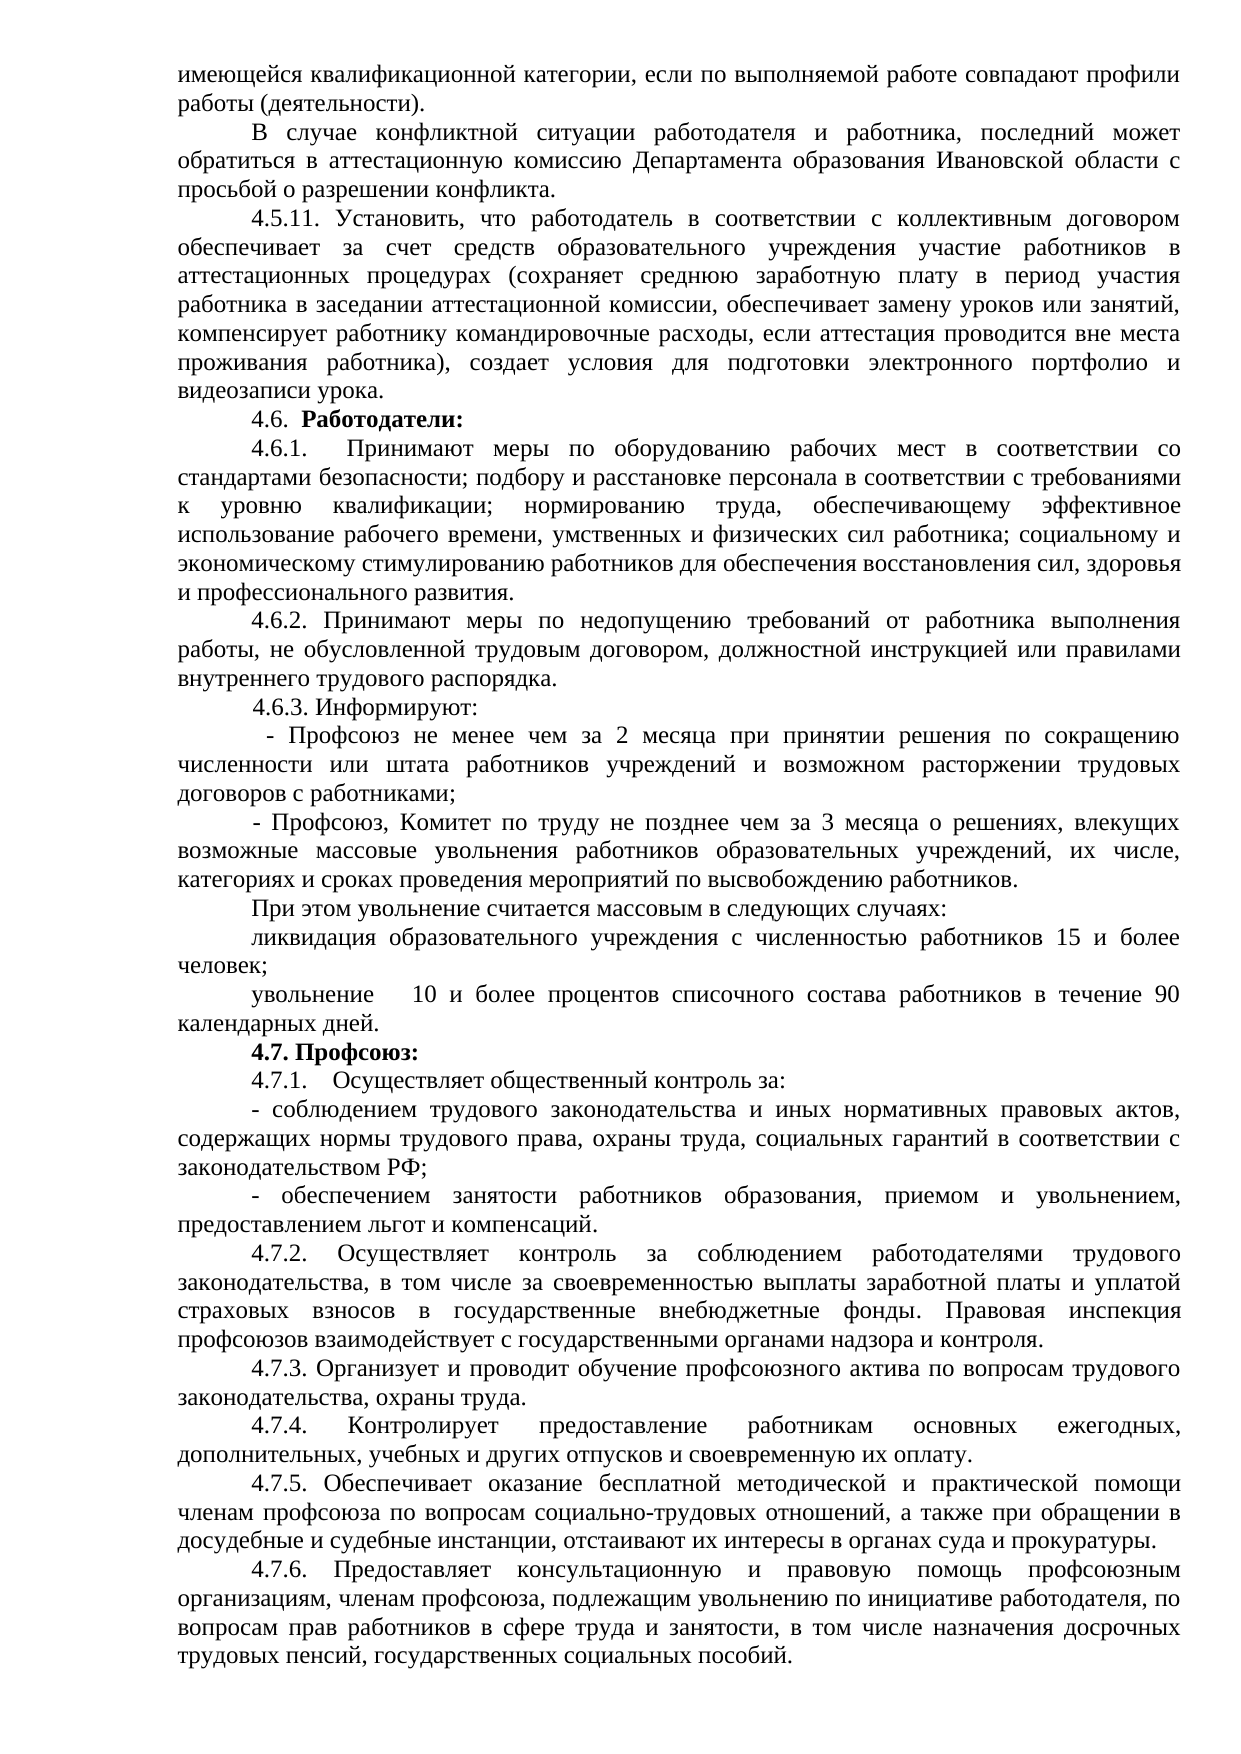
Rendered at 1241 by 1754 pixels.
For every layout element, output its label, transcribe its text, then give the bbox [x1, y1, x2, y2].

text - обеспечением занятости работников образования, приемом и увольнением, предоставлением льгот и компенсаций. [177, 1180, 1182, 1238]
text - Профсоюз не менее чем за 2 месяца при принятии решения по сокращению численности или штата работников учреждений и возможном расторжении трудовых договоров с работниками; [177, 720, 1181, 807]
text 4.7.6. Предоставляет консультационную и правовую помощь профсоюзным организациям, членам профсоюза, подлежащим увольнению по инициативе работодателя, по вопросам прав работников в сфере труда и занятости, в том числе назначения досрочных трудовых пенсий, государственных социальных пособий. [177, 1554, 1182, 1669]
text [177, 59, 1181, 117]
text 4.7.4. Контролирует предоставление работникам основных ежегодных, дополнительных, учебных и других отпусков и своевременную их оплату. [177, 1410, 1182, 1468]
text - Профсоюз, Комитет по труду не позднее чем за 3 месяца о решениях, влекущих возможные массовые увольнения работников образовательных учреждений, их числе, категориях и сроках проведения мероприятий по высвобождению работников. [177, 807, 1181, 893]
text При этом увольнение считается массовым в следующих случаях: [177, 893, 1181, 922]
text ликвидация образовательного учреждения с численностью работников 15 и более человек; [177, 922, 1181, 979]
text 4.7. Профсоюз: [177, 1037, 1182, 1065]
text 4.7.5. Обеспечивает оказание бесплатной методической и практической помощи членам профсоюза по вопросам социально-трудовых отношений, а также при обращении в досудебные и судебные инстанции, отстаивают их интересы в органах суда и прокуратуры. [177, 1468, 1182, 1554]
text увольнение 10 и более процентов списочного состава работников в течение 90 календарных дней. [177, 979, 1181, 1037]
text 4.6.1. Принимают меры по оборудованию рабочих мест в соответствии со стандартами безопасности; подбору и расстановке персонала в соответствии с требованиями к уровню квалификации; нормированию труда, обеспечивающему эффективное использование рабочего времени, умственных и физических сил работника; социальному и экономическому стимулированию работников для обеспечения восстановления сил, здоровья и профессионального развития. [177, 433, 1182, 605]
text 4.6.2. Принимают меры по недопущению требований от работника выполнения работы, не обусловленной трудовым договором, должностной инструкцией или правилами внутреннего трудового распорядка. [177, 605, 1182, 692]
text 4.5.11. Установить, что работодатель в соответствии с коллективным договором обеспечивает за счет средств образовательного учреждения участие работников в аттестационных процедурах (сохраняет среднюю заработную плату в период участия работника в заседании аттестационной комиссии, обеспечивает замену уроков или занятий, компенсирует работнику командировочные расходы, если аттестация проводится вне места проживания работника), создает условия для подготовки электронного портфолио и видеозаписи урока. [177, 203, 1181, 404]
text 4.6.3. Информируют: [177, 692, 1181, 720]
text 4.7.3. Организует и проводит обучение профсоюзного актива по вопросам трудового законодательства, охраны труда. [177, 1353, 1182, 1410]
title 4.6. Работодатели: [177, 404, 1181, 433]
text 4.7.2. Осуществляет контроль за соблюдением работодателями трудового законодательства, в том числе за своевременностью выплаты заработной платы и уплатой страховых взносов в государственные внебюджетные фонды. Правовая инспекция профсоюзов взаимодействует с государственными органами надзора и контроля. [177, 1238, 1182, 1353]
text - соблюдением трудового законодательства и иных нормативных правовых актов, содержащих нормы трудового права, охраны труда, социальных гарантий в соответствии с законодательством РФ; [177, 1094, 1182, 1180]
text 4.7.1. Осуществляет общественный контроль за: [177, 1065, 1182, 1094]
text В случае конфликтной ситуации работодателя и работника, последний может обратиться в аттестационную комиссию Департамента образования Ивановской области с просьбой о разрешении конфликта. [177, 117, 1181, 203]
